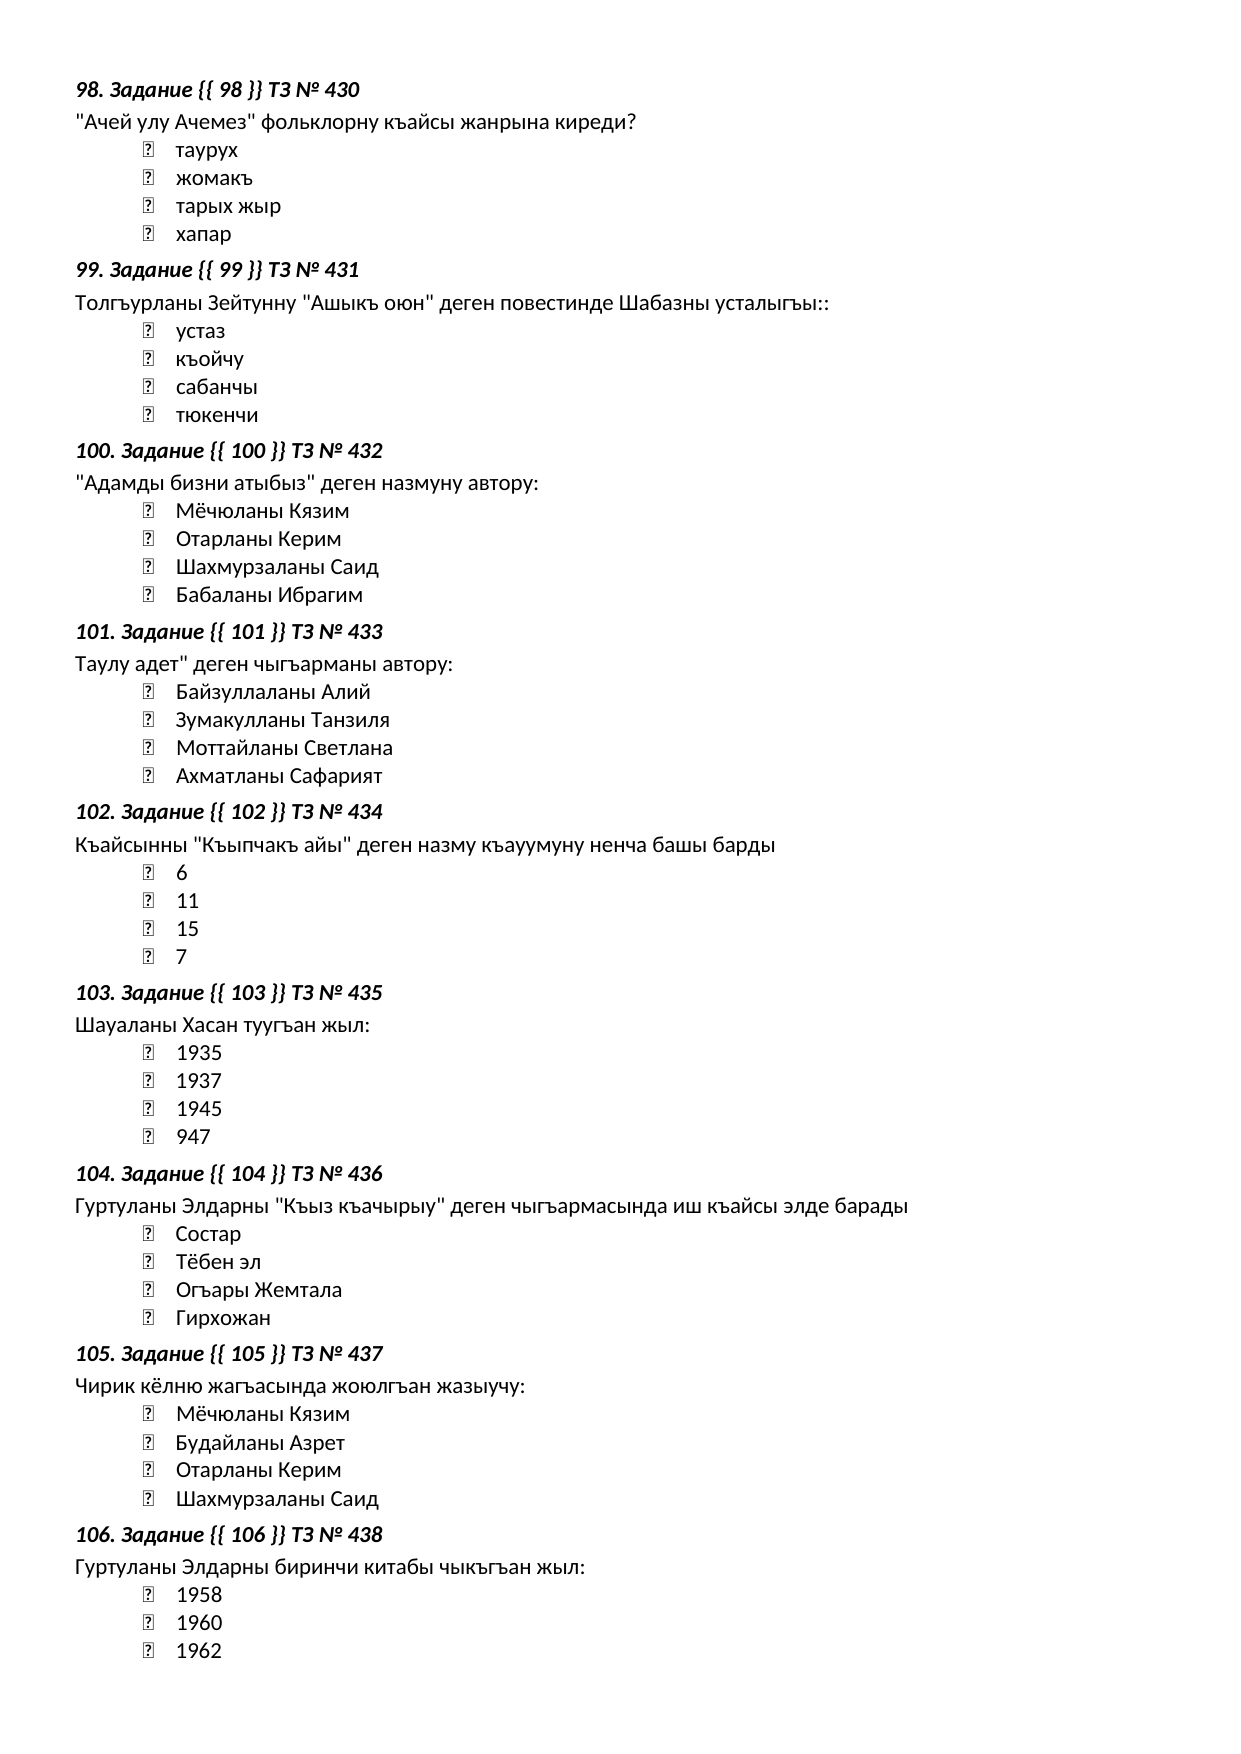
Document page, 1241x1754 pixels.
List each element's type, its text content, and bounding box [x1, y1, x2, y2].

text  1945 [142, 1094, 1165, 1122]
text  1958 [142, 1580, 1165, 1608]
text Гуртуланы Элдарны "Къыз къачырыу" деген чыгъармасында иш къайсы элде барады [75, 1191, 1165, 1219]
text  7 [142, 942, 1165, 970]
text  тарых жыр [142, 191, 1165, 219]
text 100. Задание {{ 100 }} ТЗ № 432 [75, 436, 1165, 464]
text  хапар [142, 219, 1165, 247]
text  6 [142, 858, 1165, 886]
text  къойчу [142, 344, 1165, 372]
text  Гирхожан [142, 1303, 1165, 1331]
text  Байзуллаланы Алий [142, 677, 1165, 705]
text 106. Задание {{ 106 }} ТЗ № 438 [75, 1520, 1165, 1548]
text  1962 [142, 1636, 1165, 1664]
text 99. Задание {{ 99 }} ТЗ № 431 [75, 256, 1165, 284]
text  сабанчы [142, 372, 1165, 400]
text  Бабаланы Ибрагим [142, 581, 1165, 608]
text "Ачей улу Ачемез" фольклорну къайсы жанрына киреди? [75, 107, 1165, 135]
text  947 [142, 1122, 1165, 1150]
text  Отарланы Керим [142, 1456, 1165, 1484]
text Таулу адет" деген чыгъарманы автору: [75, 649, 1165, 677]
text  таурух [142, 135, 1165, 163]
text  Ахматланы Сафарият [142, 761, 1165, 789]
text 105. Задание {{ 105 }} ТЗ № 437 [75, 1339, 1165, 1367]
text  Состар [142, 1219, 1165, 1247]
text Къайсынны "Къыпчакъ айы" деген назму къауумуну ненча башы барды [75, 830, 1165, 858]
text  1960 [142, 1608, 1165, 1636]
text  Мёчюланы Кязим [142, 496, 1165, 524]
text Чирик кёлню жагъасында жоюлгъан жазыучу: [75, 1372, 1165, 1399]
text 102. Задание {{ 102 }} ТЗ № 434 [75, 797, 1165, 826]
text  Моттайланы Светлана [142, 733, 1165, 761]
text  Шахмурзаланы Саид [142, 1484, 1165, 1512]
text 98. Задание {{ 98 }} ТЗ № 430 [75, 75, 1165, 103]
text Шауаланы Хасан туугъан жыл: [75, 1010, 1165, 1038]
text  Огъары Жемтала [142, 1275, 1165, 1303]
text  тюкенчи [142, 400, 1165, 428]
text  1937 [142, 1066, 1165, 1094]
text  жомакъ [142, 163, 1165, 191]
text "Адамды бизни атыбыз" деген назмуну автору: [75, 468, 1165, 496]
text  Шахмурзаланы Саид [142, 552, 1165, 581]
text  устаз [142, 316, 1165, 344]
text  1935 [142, 1038, 1165, 1066]
text 103. Задание {{ 103 }} ТЗ № 435 [75, 978, 1165, 1006]
text  Будайланы Азрет [142, 1428, 1165, 1456]
text Толгъурланы Зейтунну "Ашыкъ оюн" деген повестинде Шабазны усталыгъы:: [75, 288, 1165, 316]
text  Тёбен эл [142, 1247, 1165, 1275]
text 104. Задание {{ 104 }} ТЗ № 436 [75, 1159, 1165, 1187]
text Гуртуланы Элдарны биринчи китабы чыкъгъан жыл: [75, 1552, 1165, 1580]
text  Мёчюланы Кязим [142, 1399, 1165, 1428]
text  Зумакулланы Танзиля [142, 705, 1165, 733]
text  11 [142, 886, 1165, 914]
text  15 [142, 914, 1165, 942]
text 101. Задание {{ 101 }} ТЗ № 433 [75, 617, 1165, 645]
text  Отарланы Керим [142, 524, 1165, 552]
